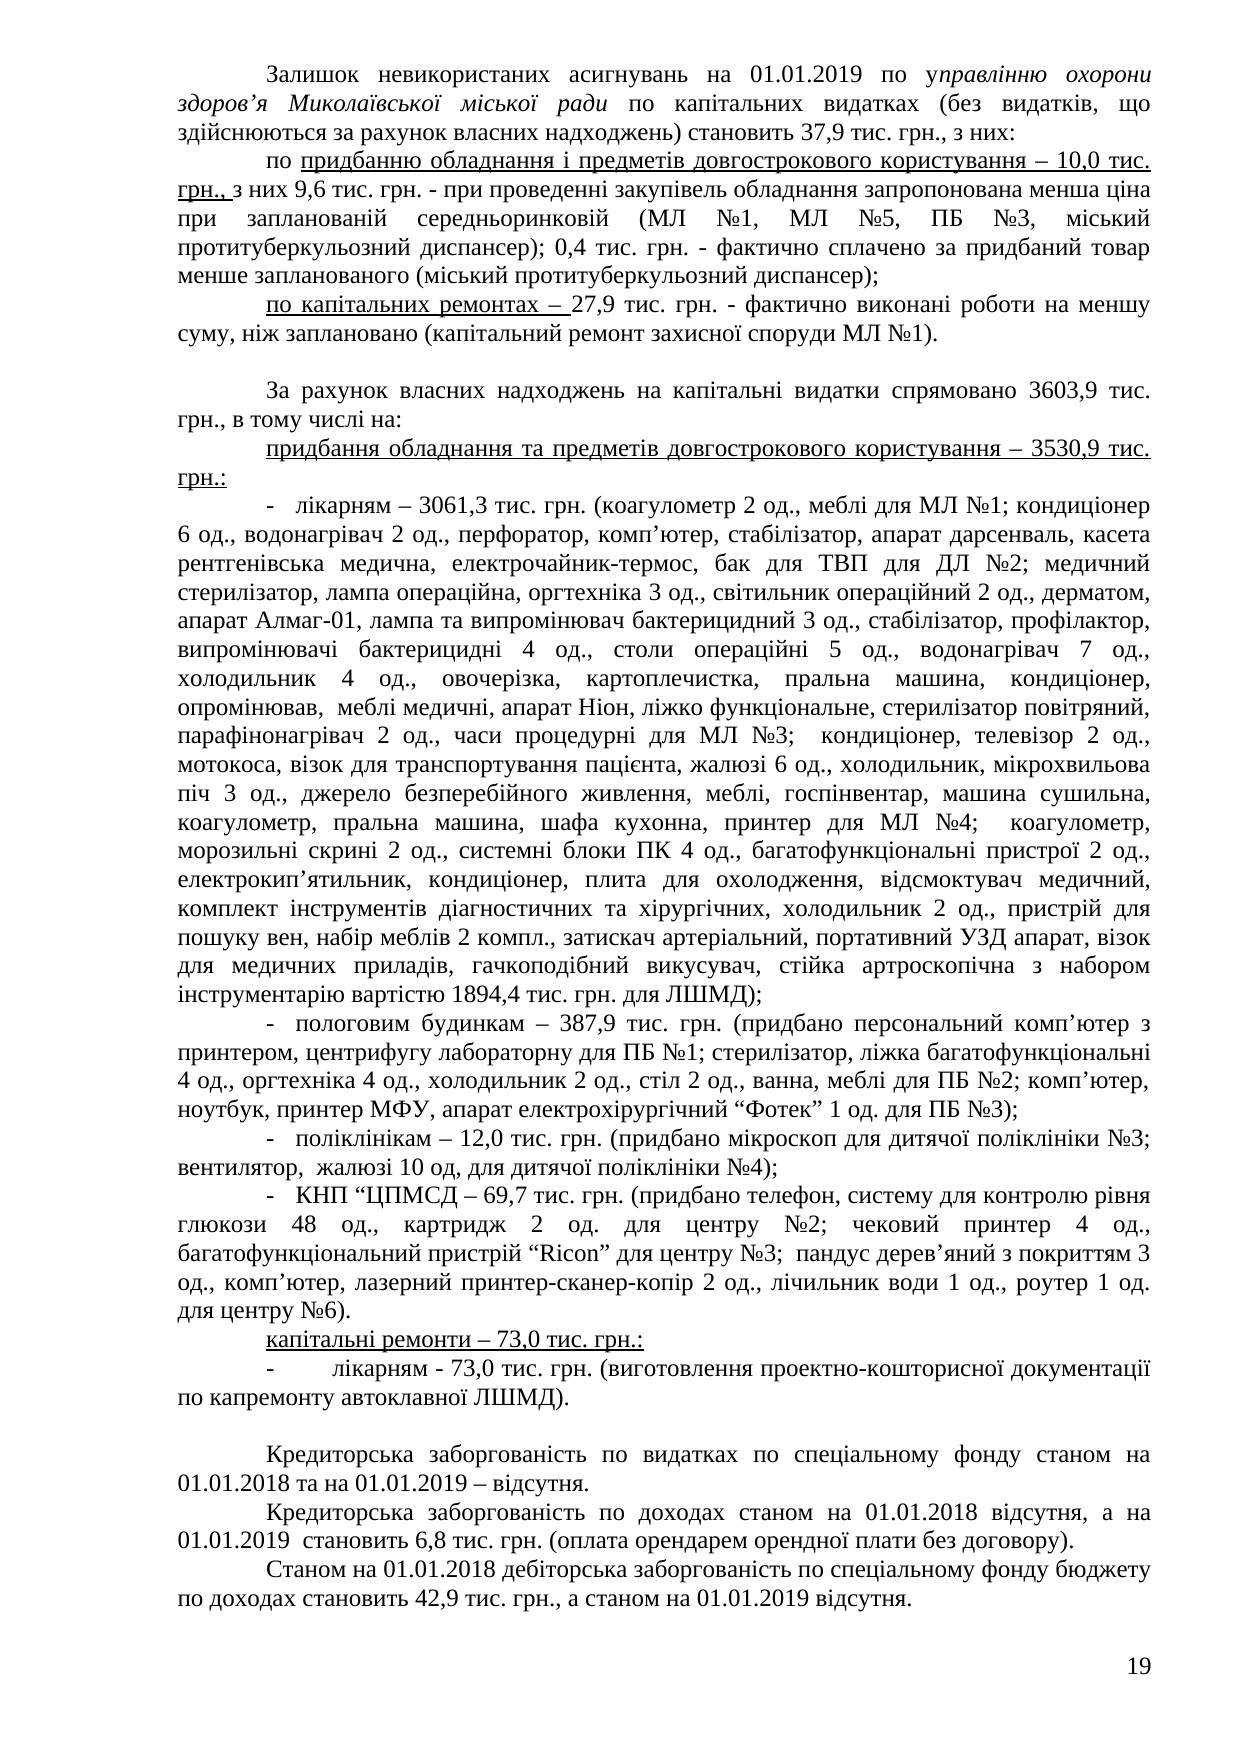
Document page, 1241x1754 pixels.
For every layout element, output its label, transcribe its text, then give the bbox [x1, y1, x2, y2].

text придбання обладнання та предметів довгострокового користування – 3530,9 тис. грн.: [177, 433, 1152, 490]
text Кредиторська заборгованість по доходах станом на 01.01.2018 відсутня, а на 01.01.2019 становить 6,8 тис. грн. (оплата орендарем орендної плати без договору). [177, 1497, 1152, 1554]
list пологовим будинкам – 387,9 тис. грн. (придбано персональний комп’ютер з принтером, центрифугу лабораторну для ПБ №1; стерилізатор, ліжка багатофункціональні 4 од., оргтехніка 4 од., холодильник 2 од., стіл 2 од., ванна, меблі для ПБ №2; комп’ютер, ноутбук, принтер МФУ, апарат електрохірургічний “Фотек” 1 од. для ПБ №3); [177, 1008, 1152, 1123]
text по капітальних ремонтах – 27,9 тис. грн. - фактично виконані роботи на меншу суму, ніж заплановано (капітальний ремонт захисної споруди МЛ №1). [177, 289, 1152, 347]
list поліклінікам – 12,0 тис. грн. (придбано мікроскоп для дитячої поліклініки №3; вентилятор, жалюзі 10 од, для дитячої поліклініки №4); [177, 1123, 1152, 1180]
text Кредиторська заборгованість по видатках по спеціальному фонду станом на 01.01.2018 та на 01.01.2019 – відсутня. [177, 1439, 1152, 1497]
text За рахунок власних надходжень на капітальні видатки спрямовано 3603,9 тис. грн., в тому числі на: [177, 375, 1152, 433]
text капітальні ремонти – 73,0 тис. грн.: [177, 1324, 1152, 1353]
list лікарням – 3061,3 тис. грн. (коагулометр 2 од., меблі для МЛ №1; кондиціонер 6 од., водонагрівач 2 од., перфоратор, комп’ютер, стабілізатор, апарат дарсенваль, касета рентгенівська медична, електрочайник-термос, бак для ТВП для ДЛ №2; медичний стерилізатор, лампа операційна, оргтехніка 3 од., світильник операційний 2 од., дерматом, апарат Алмаг-01, лампа та випромінювач бактерицидний 3 од., стабілізатор, профілактор, випромінювачі бактерицидні 4 од., столи операційні 5 од., водонагрівач 7 од., холодильник 4 од., овочерізка, картоплечистка, пральна машина, кондиціонер, опромінював, меблі медичні, апарат Ніон, ліжко функціональне, стерилізатор повітряний, парафінонагрівач 2 од., часи процедурні для МЛ №3; кондиціонер, телевізор 2 од., мотокоса, візок для транспортування пацієнта, жалюзі 6 од., холодильник, мікрохвильова піч 3 од., джерело безперебійного живлення, меблі, госпінвентар, машина сушильна, коагулометр, пральна машина, шафа кухонна, принтер для МЛ №4; коагулометр, морозильні скрині 2 од., системні блоки ПК 4 од., багатофункціональні пристрої 2 од., електрокип’ятильник, кондиціонер, плита для охолодження, відсмоктувач медичний, комплект інструментів діагностичних та хірургічних, холодильник 2 од., пристрій для пошуку вен, набір меблів 2 компл., затискач артеріальний, портативний УЗД апарат, візок для медичних приладів, гачкоподібний викусувач, стійка артроскопічна з набором інструментарію вартістю 1894,4 тис. грн. для ЛШМД); [177, 490, 1152, 1008]
text Станом на 01.01.2018 дебіторська заборгованість по спеціальному фонду бюджету по доходах становить 42,9 тис. грн., а станом на 01.01.2019 відсутня. [177, 1554, 1152, 1612]
list лікарням - 73,0 тис. грн. (виготовлення проектно-кошторисної документації по капремонту автоклавної ЛШМД). [177, 1353, 1152, 1410]
text Залишок невикористаних асигнувань на 01.01.2019 по управлінню охорони здоров’я Миколаївської міської ради по капітальних видатках (без видатків, що здійснюються за рахунок власних надходжень) становить 37,9 тис. грн., з них: [177, 59, 1152, 145]
list КНП “ЦПМСД – 69,7 тис. грн. (придбано телефон, систему для контролю рівня глюкози 48 од., картридж 2 од. для центру №2; чековий принтер 4 од., багатофункціональний пристрій “Ricon” для центру №3; пандус дерев’яний з покриттям 3 од., комп’ютер, лазерний принтер-сканер-копір 2 од., лічильник води 1 од., роутер 1 од. для центру №6). [177, 1180, 1152, 1324]
text по придбанню обладнання і предметів довгострокового користування – 10,0 тис. грн., з них 9,6 тис. грн. - при проведенні закупівель обладнання запропонована менша ціна при запланованій середньоринковій (МЛ №1, МЛ №5, ПБ №3, міський протитуберкульозний диспансер); 0,4 тис. грн. - фактично сплачено за придбаний товар менше запланованого (міський протитуберкульозний диспансер); [177, 145, 1152, 289]
